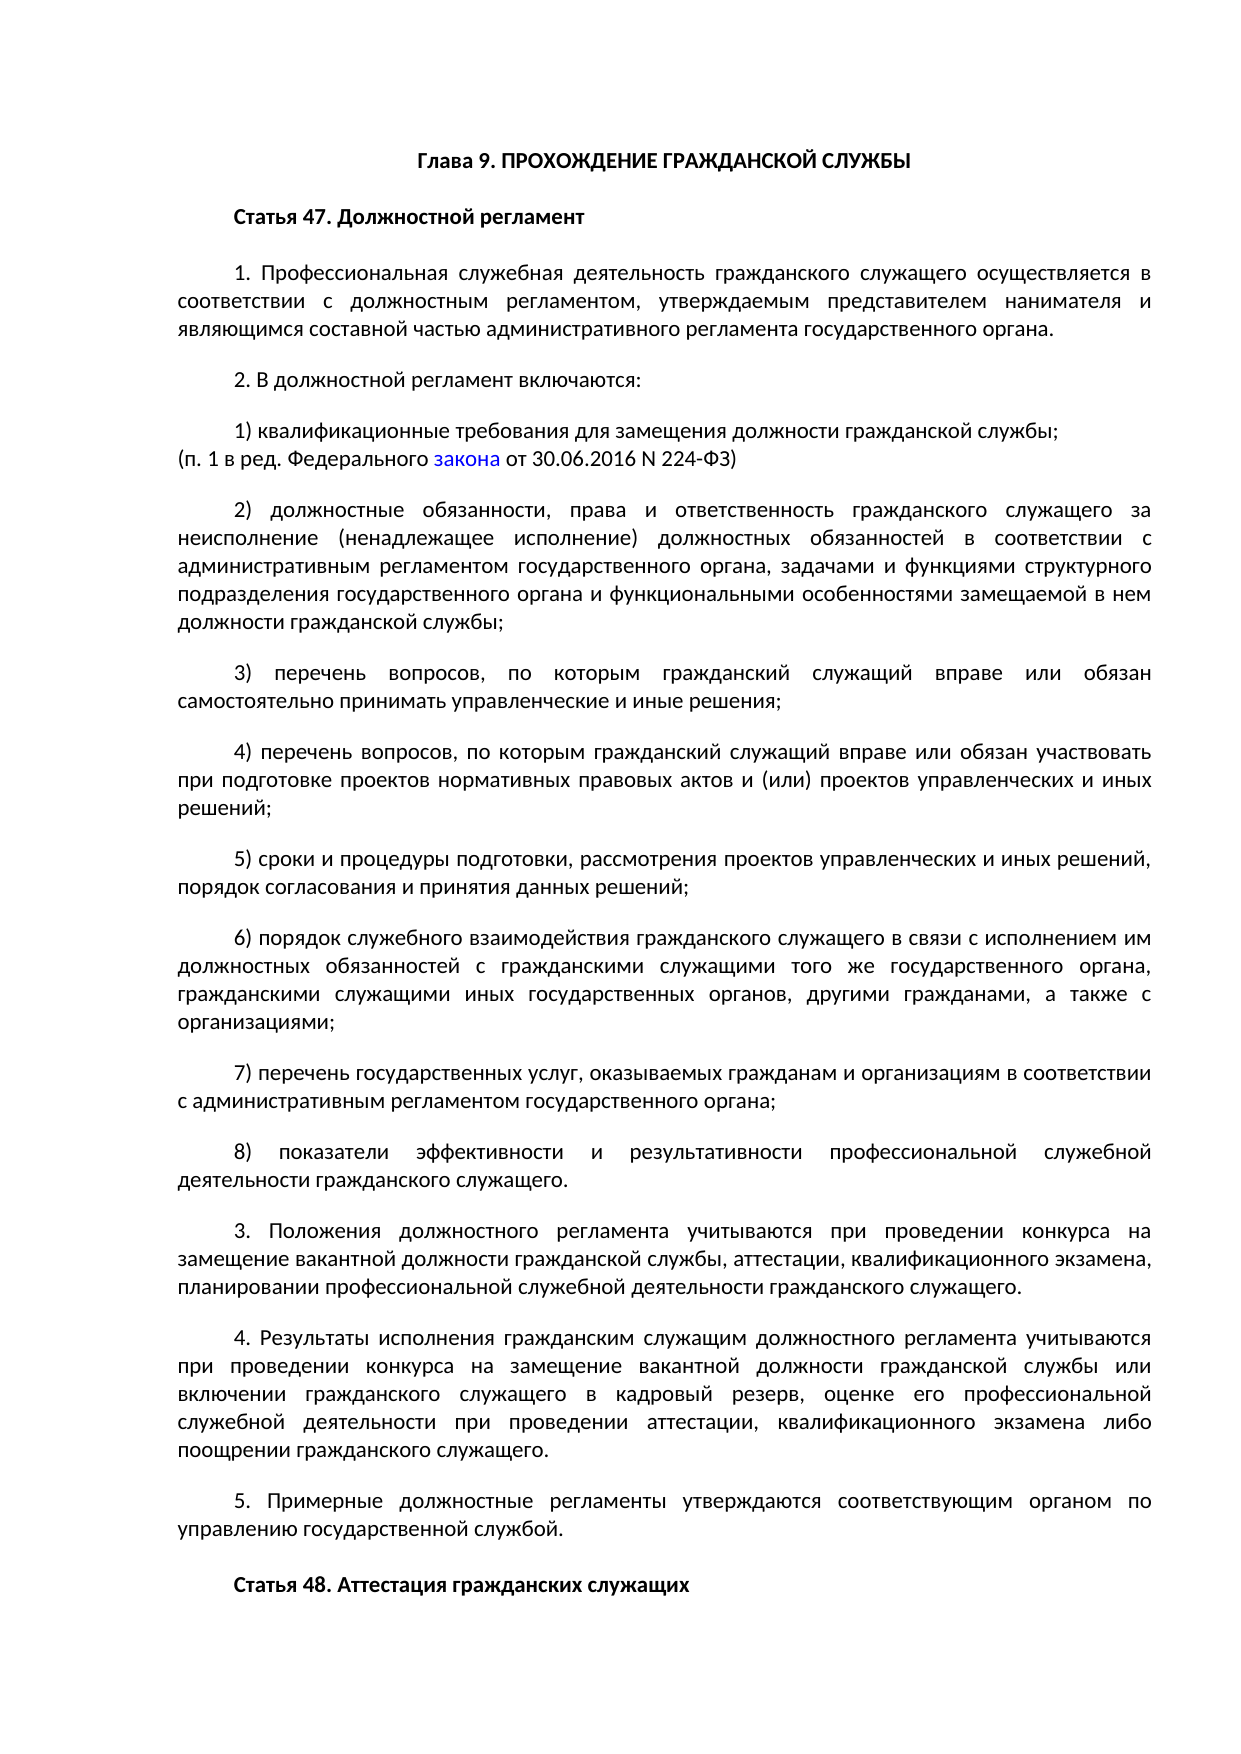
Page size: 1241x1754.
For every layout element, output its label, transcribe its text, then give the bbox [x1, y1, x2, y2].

title Статья 47. Должностной регламент [177, 202, 1152, 230]
text 2) должностные обязанности, права и ответственность гражданского служащего за неисполнение (ненадлежащее исполнение) должностных обязанностей в соответствии с административным регламентом государственного органа, задачами и функциями структурного подразделения государственного органа и функциональными особенностями замещаемой в нем должности гражданской службы; [177, 495, 1152, 635]
title Глава 9. ПРОХОЖДЕНИЕ ГРАЖДАНСКОЙ СЛУЖБЫ [177, 146, 1152, 174]
text 7) перечень государственных услуг, оказываемых гражданам и организациям в соответствии с административным регламентом государственного органа; [177, 1058, 1152, 1114]
text (п. 1 в ред. Федерального закона от 30.06.2016 N 224-ФЗ) [177, 444, 1152, 472]
text 8) показатели эффективности и результативности профессиональной служебной деятельности гражданского служащего. [177, 1137, 1152, 1193]
title Статья 48. Аттестация гражданских служащих [177, 1570, 1152, 1598]
text 4. Результаты исполнения гражданским служащим должностного регламента учитываются при проведении конкурса на замещение вакантной должности гражданской службы или включении гражданского служащего в кадровый резерв, оценке его профессиональной служебной деятельности при проведении аттестации, квалификационного экзамена либо поощрении гражданского служащего. [177, 1323, 1152, 1463]
text 1. Профессиональная служебная деятельность гражданского служащего осуществляется в соответствии с должностным регламентом, утверждаемым представителем нанимателя и являющимся составной частью административного регламента государственного органа. [177, 258, 1152, 342]
text 5) сроки и процедуры подготовки, рассмотрения проектов управленческих и иных решений, порядок согласования и принятия данных решений; [177, 844, 1152, 900]
text 4) перечень вопросов, по которым гражданский служащий вправе или обязан участвовать при подготовке проектов нормативных правовых актов и (или) проектов управленческих и иных решений; [177, 737, 1152, 821]
text 5. Примерные должностные регламенты утверждаются соответствующим органом по управлению государственной службой. [177, 1486, 1152, 1542]
text 1) квалификационные требования для замещения должности гражданской службы; [177, 416, 1152, 444]
text 6) порядок служебного взаимодействия гражданского служащего в связи с исполнением им должностных обязанностей с гражданскими служащими того же государственного органа, гражданскими служащими иных государственных органов, другими гражданами, а также с организациями; [177, 923, 1152, 1035]
text 3. Положения должностного регламента учитываются при проведении конкурса на замещение вакантной должности гражданской службы, аттестации, квалификационного экзамена, планировании профессиональной служебной деятельности гражданского служащего. [177, 1216, 1152, 1300]
text 3) перечень вопросов, по которым гражданский служащий вправе или обязан самостоятельно принимать управленческие и иные решения; [177, 658, 1152, 714]
text 2. В должностной регламент включаются: [177, 365, 1152, 393]
